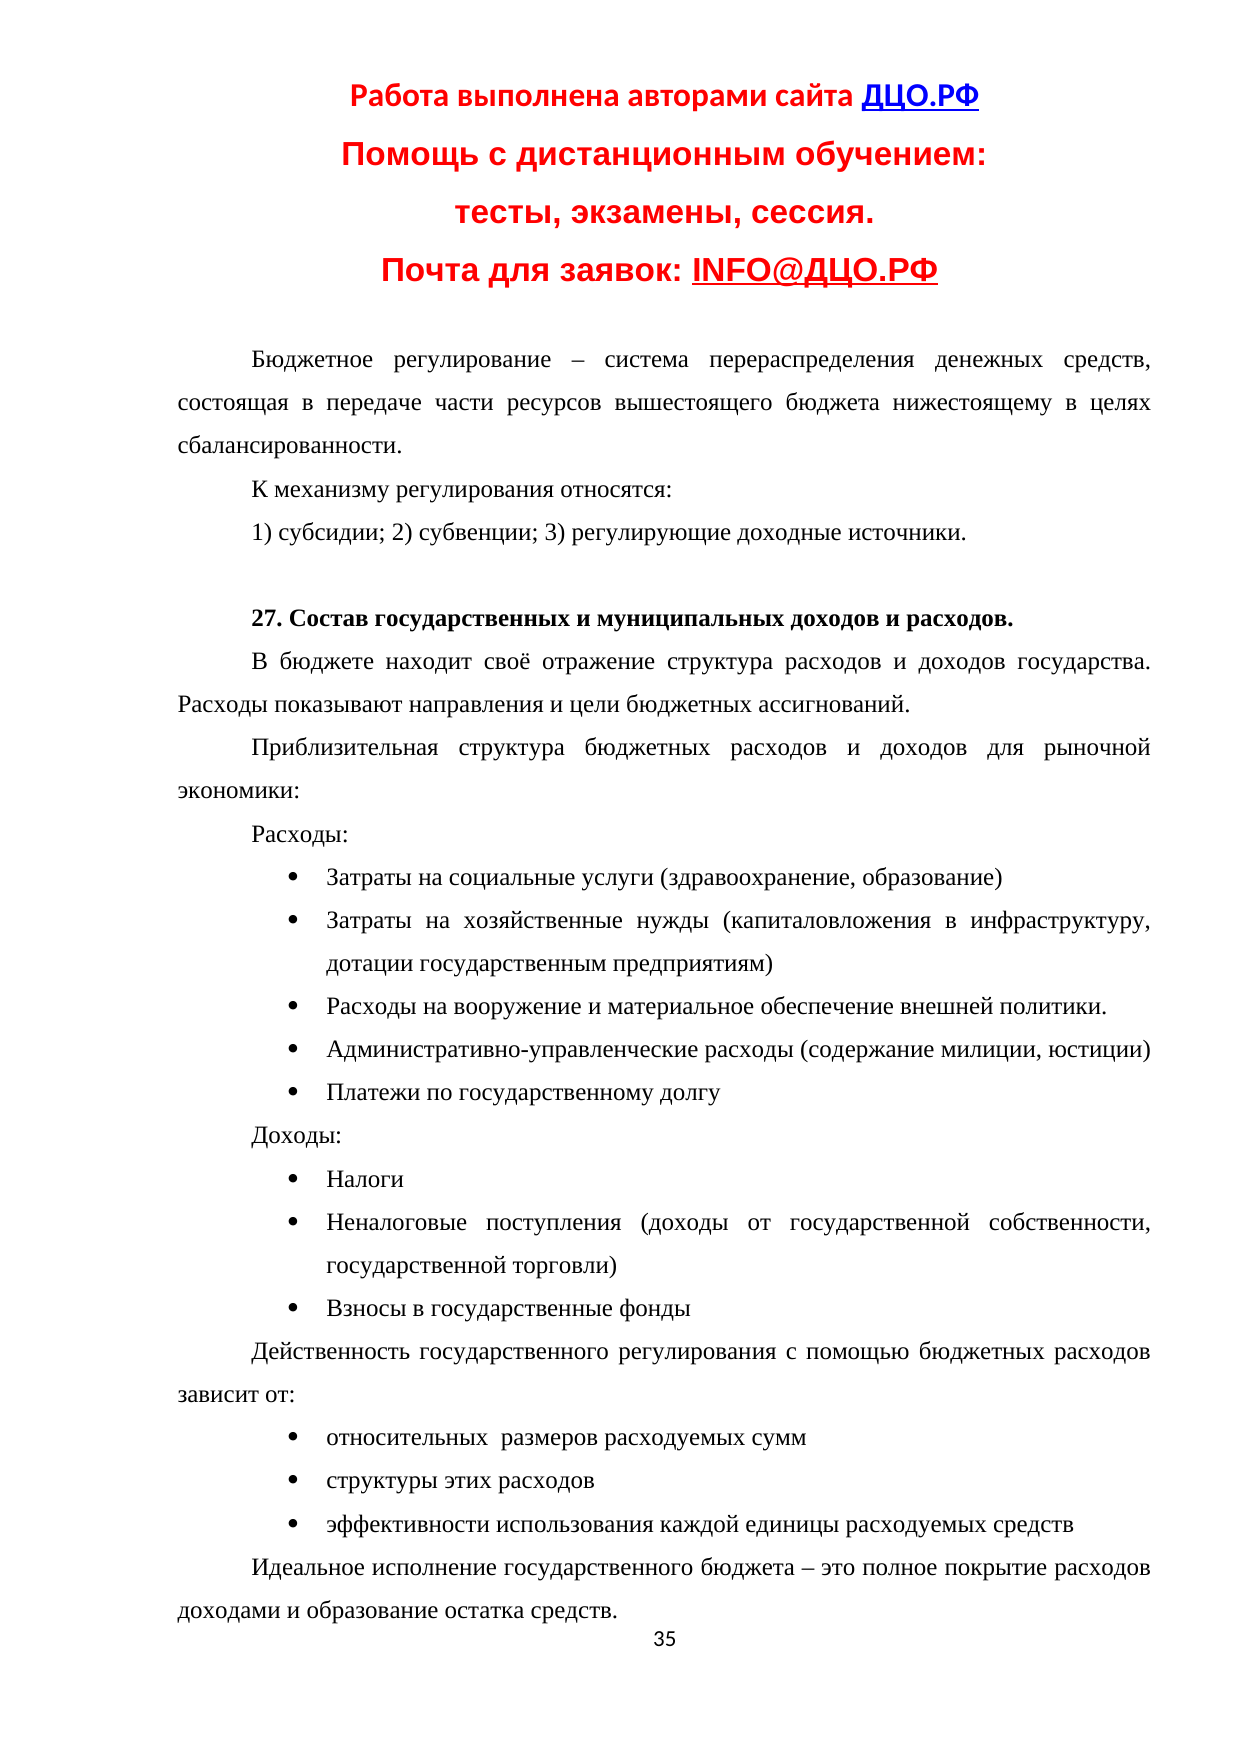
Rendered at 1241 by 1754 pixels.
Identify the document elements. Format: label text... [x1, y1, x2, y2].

text Бюджетное регулирование – система перераспределения денежных средств, состоящая в передаче части ресурсов вышестоящего бюджета нижестоящему в целях сбалансированности. [177, 344, 1152, 459]
text Идеальное исполнение государственного бюджета – это полное покрытие расходов доходами и образование остатка средств. [177, 1552, 1152, 1624]
list структуры этих расходов [288, 1466, 1152, 1494]
text Действенность государственного регулирования с помощью бюджетных расходов зависит от: [177, 1336, 1152, 1408]
list Административно-управленческие расходы (содержание милиции, юстиции) [288, 1034, 1152, 1063]
list Затраты на хозяйственные нужды (капиталовложения в инфраструктуру, дотации государственным предприятиям) [288, 905, 1152, 977]
list Состав государственных и муниципальных доходов и расходов. [251, 603, 1152, 632]
text Расходы: [177, 819, 1152, 847]
list Неналоговые поступления (доходы от государственной собственности, государственной торговли) [288, 1207, 1152, 1279]
list Платежи по государственному долгу [288, 1077, 1152, 1106]
text 1) субсидии; 2) субвенции; 3) регулирующие доходные источники. [177, 517, 1152, 546]
list Взносы в государственные фонды [288, 1293, 1152, 1322]
list Затраты на социальные услуги (здравоохранение, образование) [288, 862, 1152, 891]
list Налоги [288, 1164, 1152, 1192]
text Доходы: [177, 1121, 1152, 1149]
text В бюджете находит своё отражение структура расходов и доходов государства. Расходы показывают направления и цели бюджетных ассигнований. [177, 646, 1152, 718]
list Расходы на вооружение и материальное обеспечение внешней политики. [288, 991, 1152, 1020]
list эффективности использования каждой единицы расходуемых средств [288, 1509, 1152, 1537]
list относительных размеров расходуемых сумм [288, 1422, 1152, 1451]
text К механизму регулирования относятся: [177, 474, 1152, 502]
text Приблизительная структура бюджетных расходов и доходов для рыночной экономики: [177, 732, 1152, 804]
